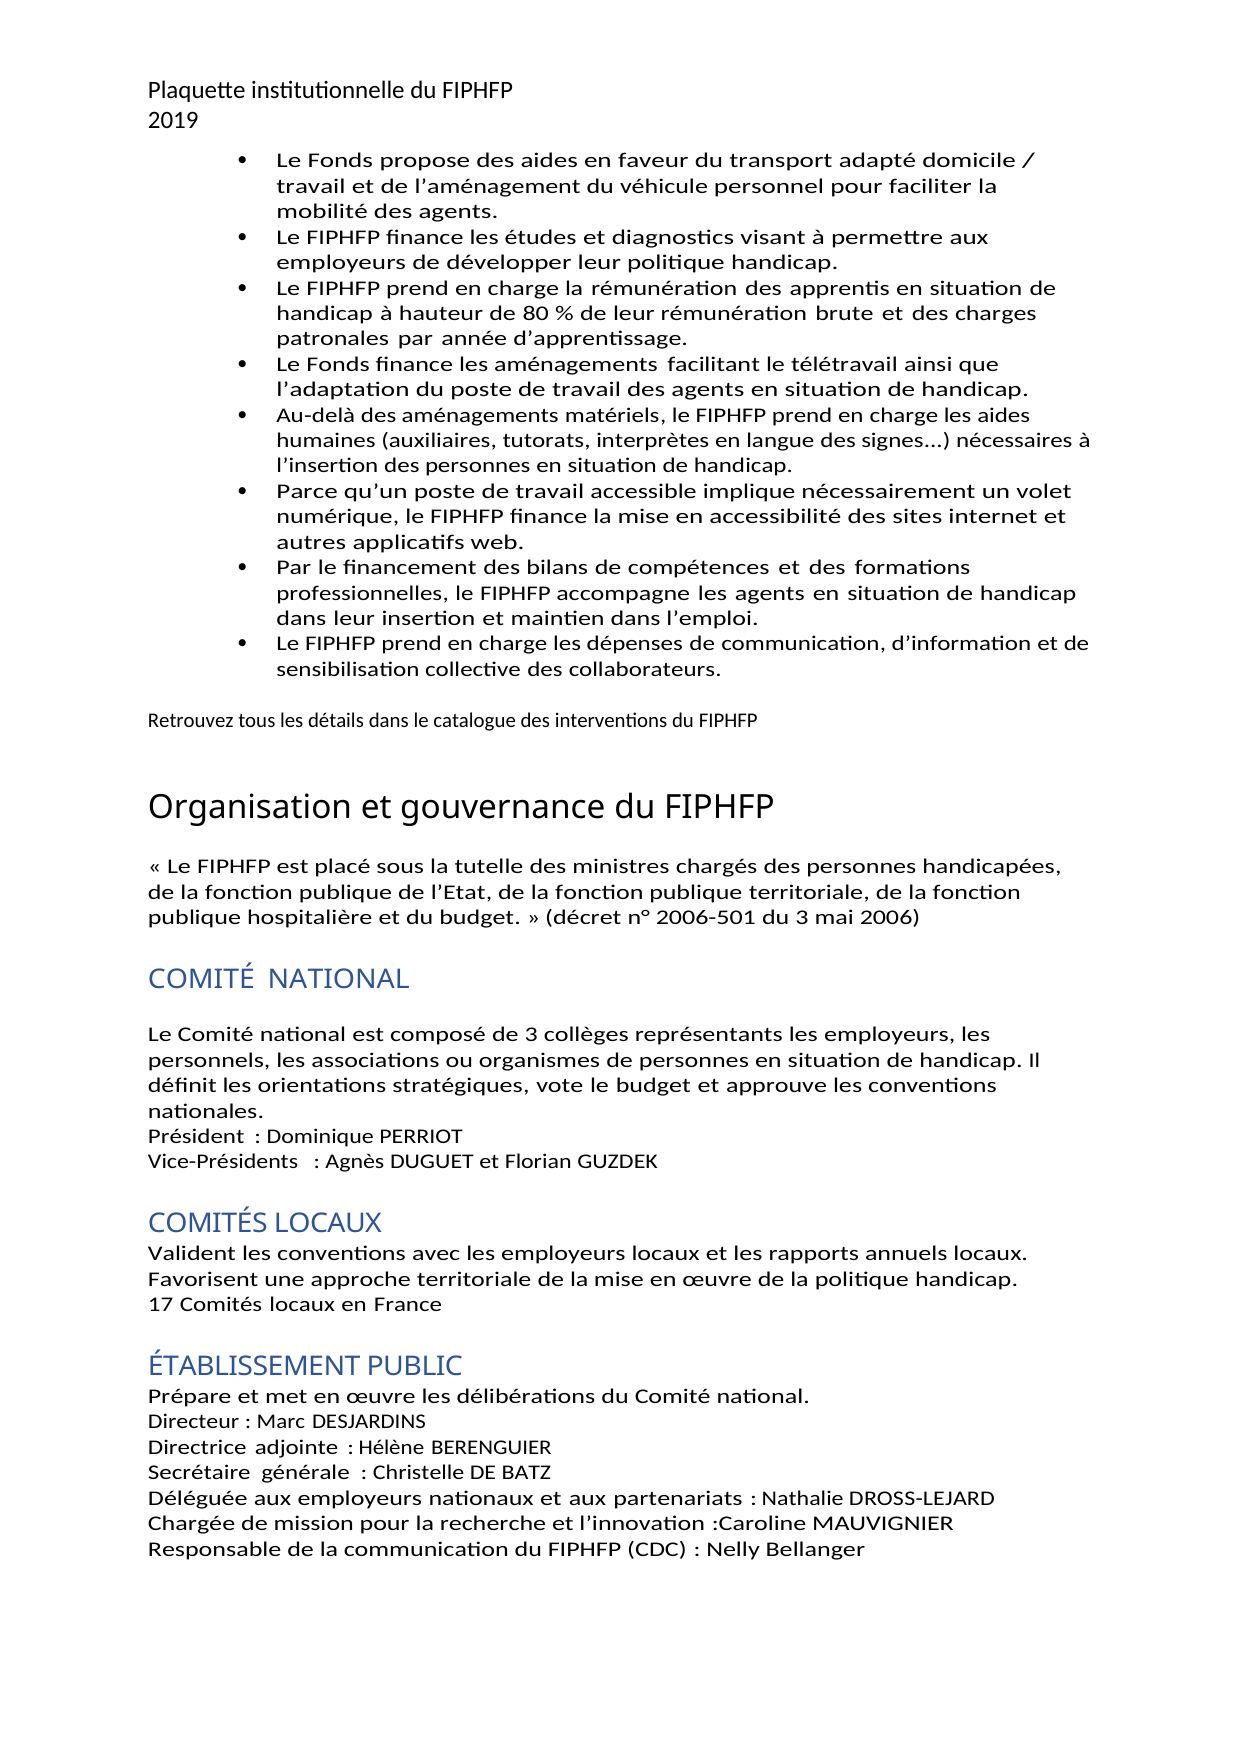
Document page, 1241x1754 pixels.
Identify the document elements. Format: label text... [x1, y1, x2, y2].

subtitle COMITÉS LOCAUX [148, 1204, 1093, 1241]
text Président : Dominique PERRIOT [148, 1123, 1093, 1149]
text Favorisent une approche territoriale de la mise en œuvre de la politique handicap. [148, 1266, 1093, 1291]
list Par le financement des bilans de compétences et des formations professionnelles, le FIPHFP accompagne les agents en situation de handicap dans leur insertion et maintien dans l’emploi. [239, 554, 1093, 631]
list Parce qu’un poste de travail accessible implique nécessairement un volet numérique, le FIPHFP finance la mise en accessibilité des sites internet et autres applicatifs web. [239, 478, 1093, 554]
text Secrétaire générale : Christelle DE BATZ [148, 1459, 1093, 1485]
list Le FIPHFP prend en charge les dépenses de communication, d’information et de sensibilisation collective des collaborateurs. [239, 631, 1093, 681]
text Déléguée aux employeurs nationaux et aux partenariats : Nathalie DROSS-LEJARD [148, 1485, 1093, 1510]
subtitle Organisation et gouvernance du FIPHFP [148, 783, 1093, 828]
text Retrouvez tous les détails dans le catalogue des interventions du FIPHFP [148, 707, 1093, 732]
text Le Comité national est composé de 3 collèges représentants les employeurs, les personnels, les associations ou organismes de personnes en situation de handicap. Il définit les orientations stratégiques, vote le budget et approuve les conventions nationales. [148, 1022, 1093, 1123]
text « Le FIPHFP est placé sous la tutelle des ministres chargés des personnes handicapées, de la fonction publique de l’Etat, de la fonction publique territoriale, de la fonction publique hospitalière et du budget. » (décret n° 2006-501 du 3 mai 2006) [148, 853, 1093, 930]
list Le FIPHFP finance les études et diagnostics visant à permettre aux employeurs de développer leur politique handicap. [239, 224, 1093, 275]
list Le Fonds finance les aménagements facilitant le télétravail ainsi que l’adaptation du poste de travail des agents en situation de handicap. [239, 351, 1093, 402]
text Directeur : Marc DESJARDINS [148, 1409, 1093, 1434]
list Le FIPHFP prend en charge la rémunération des apprentis en situation de handicap à hauteur de 80 % de leur rémunération brute et des charges patronales par année d’apprentissage. [239, 275, 1093, 351]
list Le Fonds propose des aides en faveur du transport adapté domicile / travail et de l’aménagement du véhicule personnel pour faciliter la mobilité des agents. [239, 148, 1093, 224]
text Responsable de la communication du FIPHFP (CDC) : Nelly Bellanger [148, 1536, 1093, 1561]
list Au-delà des aménagements matériels, le FIPHFP prend en charge les aides humaines (auxiliaires, tutorats, interprètes en langue des signes...) nécessaires à l’insertion des personnes en situation de handicap. [239, 402, 1093, 478]
subtitle COMITÉ NATIONAL [148, 959, 1093, 996]
subtitle ÉTABLISSEMENT PUBLIC [148, 1346, 1093, 1383]
text Chargée de mission pour la recherche et l’innovation :Caroline MAUVIGNIER [148, 1510, 1093, 1536]
text Directrice adjointe : Hélène BERENGUIER [148, 1434, 1093, 1459]
text Valident les conventions avec les employeurs locaux et les rapports annuels locaux. [148, 1241, 1093, 1266]
text Prépare et met en œuvre les délibérations du Comité national. [148, 1383, 1093, 1409]
text 17 Comités locaux en France [148, 1291, 1093, 1317]
text Vice-Présidents : Agnès DUGUET et Florian GUZDEK [148, 1149, 1093, 1174]
